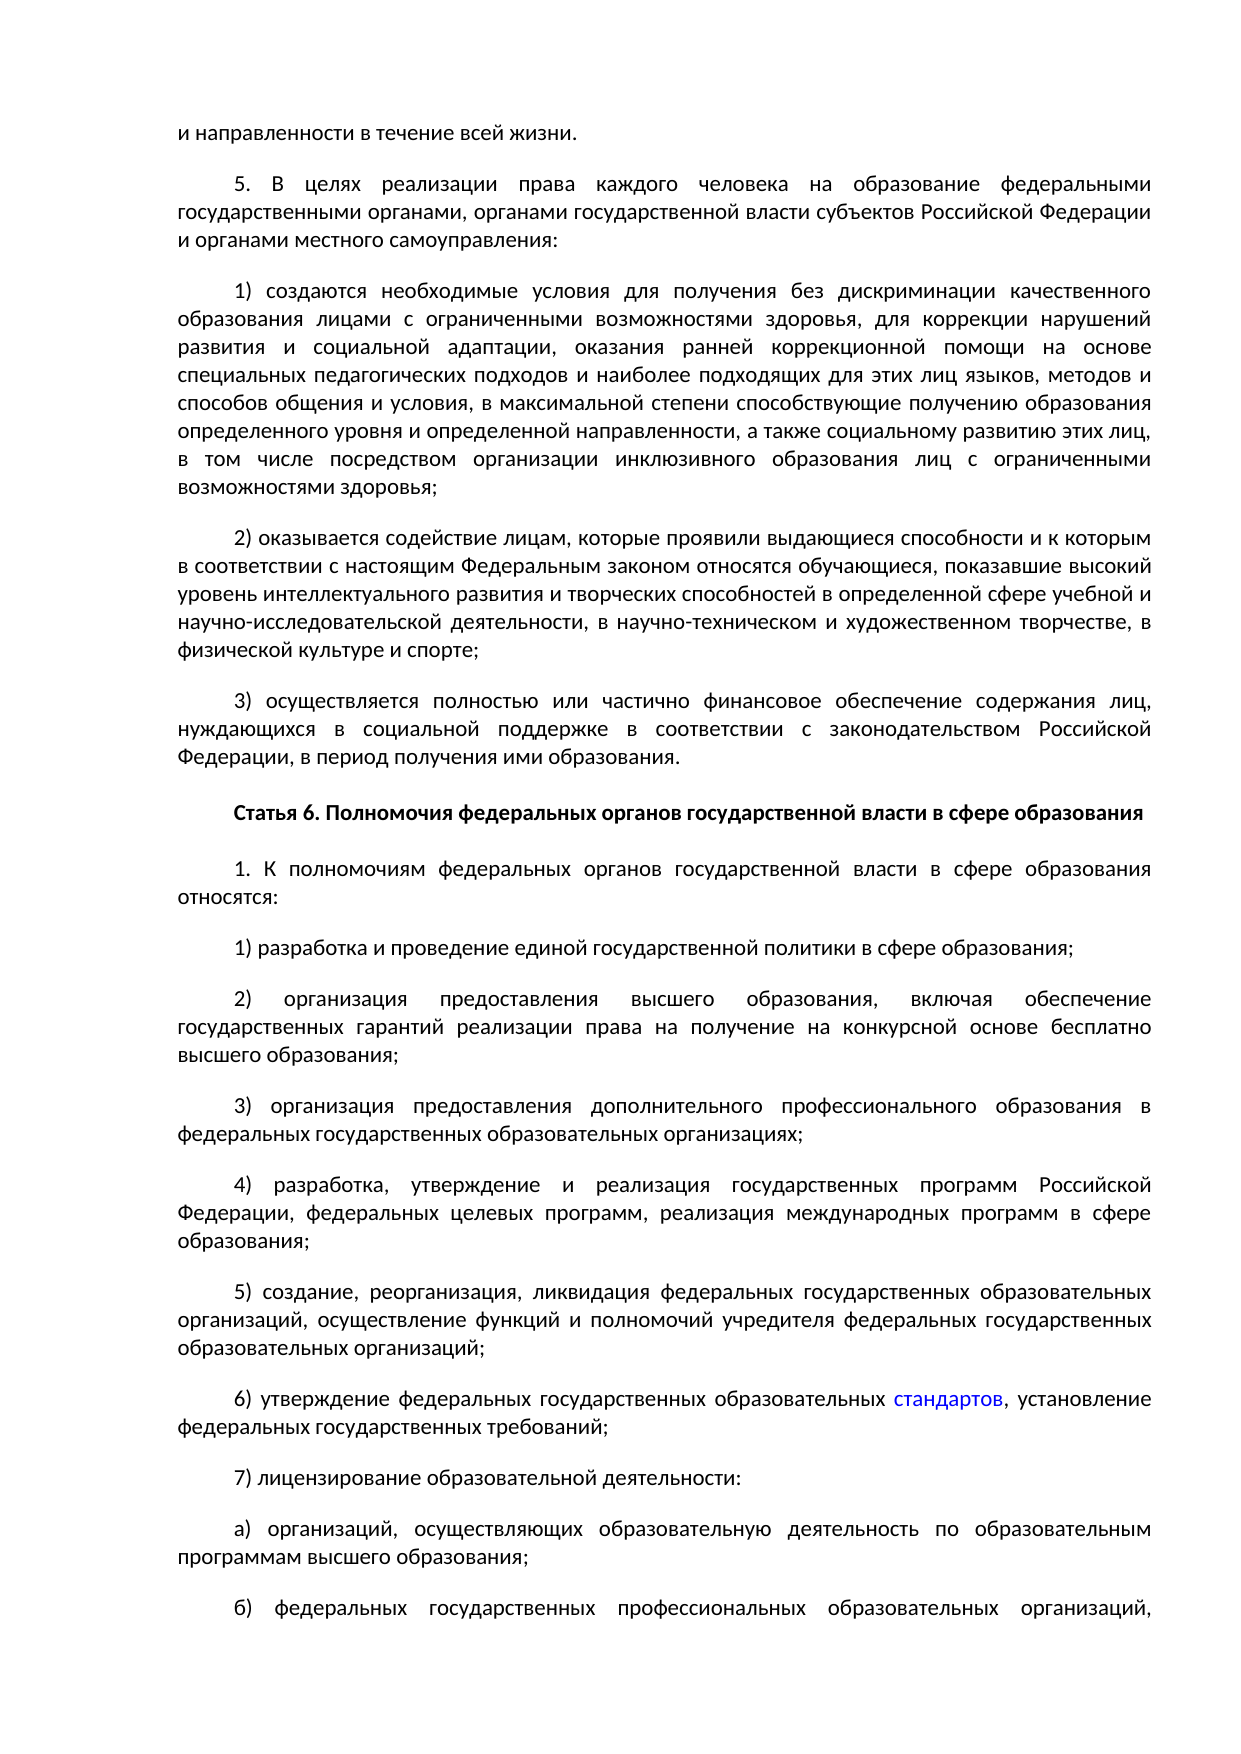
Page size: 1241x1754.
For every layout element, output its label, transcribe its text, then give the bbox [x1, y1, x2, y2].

text 2) оказывается содействие лицам, которые проявили выдающиеся способности и к которым в соответствии с настоящим Федеральным законом относятся обучающиеся, показавшие высокий уровень интеллектуального развития и творческих способностей в определенной сфере учебной и научно-исследовательской деятельности, в научно-техническом и художественном творчестве, в физической культуре и спорте; [177, 523, 1152, 663]
text 6) утверждение федеральных государственных образовательных стандартов, установление федеральных государственных требований; [177, 1384, 1152, 1440]
title Статья 6. Полномочия федеральных органов государственной власти в сфере образования [177, 798, 1152, 826]
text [177, 1593, 1152, 1621]
text 3) осуществляется полностью или частично финансовое обеспечение содержания лиц, нуждающихся в социальной поддержке в соответствии с законодательством Российской Федерации, в период получения ими образования. [177, 686, 1152, 770]
text 2) организация предоставления высшего образования, включая обеспечение государственных гарантий реализации права на получение на конкурсной основе бесплатно высшего образования; [177, 984, 1152, 1068]
text 4) разработка, утверждение и реализация государственных программ Российской Федерации, федеральных целевых программ, реализация международных программ в сфере образования; [177, 1170, 1152, 1254]
text 3) организация предоставления дополнительного профессионального образования в федеральных государственных образовательных организациях; [177, 1091, 1152, 1147]
text 5. В целях реализации права каждого человека на образование федеральными государственными органами, органами государственной власти субъектов Российской Федерации и органами местного самоуправления: [177, 169, 1152, 253]
text 7) лицензирование образовательной деятельности: [177, 1463, 1152, 1491]
text 1. К полномочиям федеральных органов государственной власти в сфере образования относятся: [177, 854, 1152, 910]
text 1) разработка и проведение единой государственной политики в сфере образования; [177, 933, 1152, 961]
text 5) создание, реорганизация, ликвидация федеральных государственных образовательных организаций, осуществление функций и полномочий учредителя федеральных государственных образовательных организаций; [177, 1277, 1152, 1361]
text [177, 118, 1152, 146]
text 1) создаются необходимые условия для получения без дискриминации качественного образования лицами с ограниченными возможностями здоровья, для коррекции нарушений развития и социальной адаптации, оказания ранней коррекционной помощи на основе специальных педагогических подходов и наиболее подходящих для этих лиц языков, методов и способов общения и условия, в максимальной степени способствующие получению образования определенного уровня и определенной направленности, а также социальному развитию этих лиц, в том числе посредством организации инклюзивного образования лиц с ограниченными возможностями здоровья; [177, 276, 1152, 500]
text а) организаций, осуществляющих образовательную деятельность по образовательным программам высшего образования; [177, 1514, 1152, 1570]
